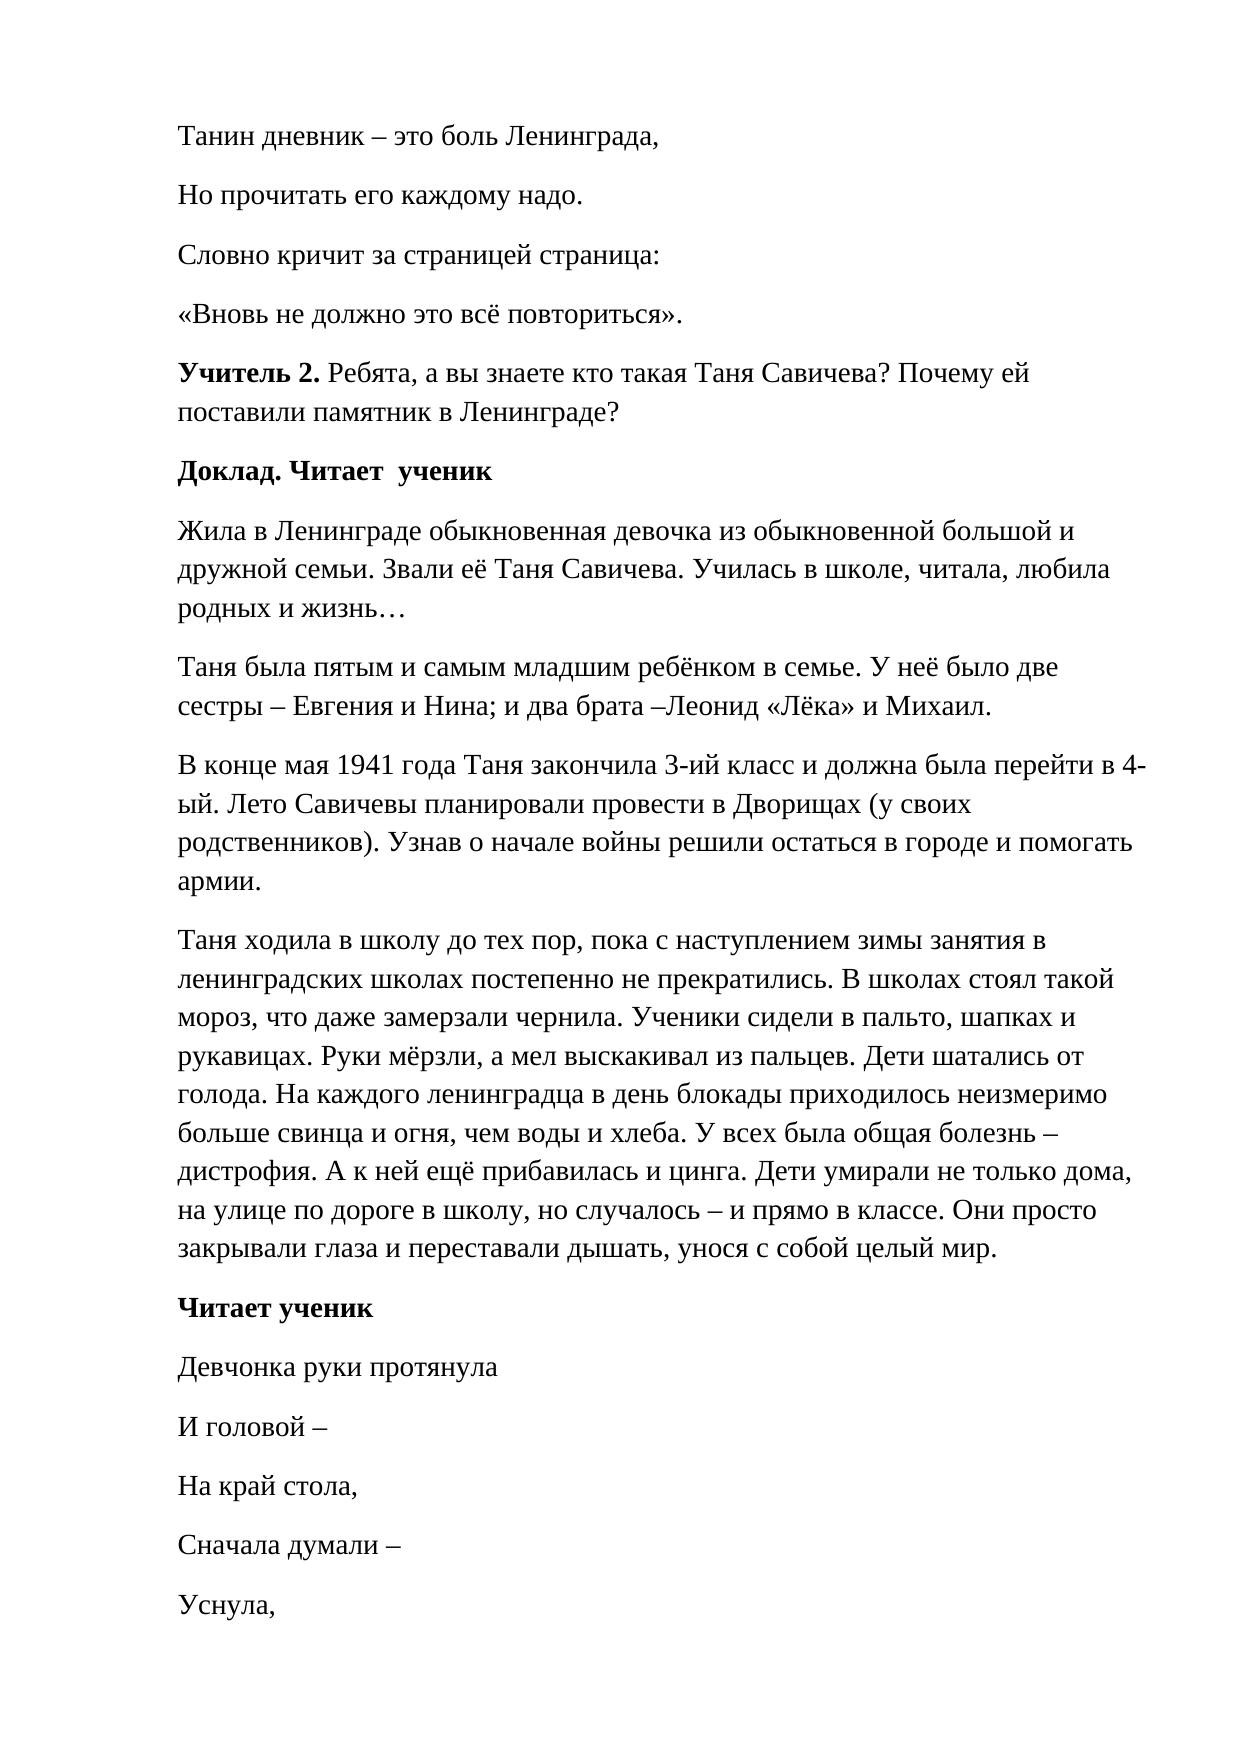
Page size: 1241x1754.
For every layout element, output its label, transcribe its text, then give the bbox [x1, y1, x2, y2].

text Сначала думали – [177, 1527, 1152, 1561]
text Уснула, [177, 1587, 1152, 1620]
text Таня была пятым и самым младшим ребёнком в семье. У неё было две сестры – Евгения и Нина; и два брата –Леонид «Лёка» и Михаил. [177, 649, 1152, 721]
text Девчонка руки протянула [177, 1349, 1152, 1383]
text Но прочитать его каждому надо. [177, 177, 1152, 211]
text Жила в Ленинграде обыкновенная девочка из обыкновенной большой и дружной семьи. Звали её Таня Савичева. Училась в школе, читала, любила родных и жизнь… [177, 513, 1152, 623]
text Читает ученик [177, 1290, 1152, 1323]
text Словно кричит за страницей страница: [177, 237, 1152, 270]
text Таня ходила в школу до тех пор, пока с наступлением зимы занятия в ленинградских школах постепенно не прекратились. В школах стоял такой мороз, что даже замерзали чернила. Ученики сидели в пальто, шапках и рукавицах. Руки мёрзли, а мел выскакивал из пальцев. Дети шатались от голода. На каждого ленинградца в день блокады приходилось неизмеримо больше свинца и огня, чем воды и хлеба. У всех была общая болезнь – дистрофия. А к ней ещё прибавилась и цинга. Дети умирали не только дома, на улице по дороге в школу, но случалось – и прямо в классе. Они просто закрывали глаза и переставали дышать, унося с собой целый мир. [177, 922, 1152, 1264]
text Учитель 2. Ребята, а вы знаете кто такая Таня Савичева? Почему ей поставили памятник в Ленинграде? [177, 356, 1152, 428]
text Танин дневник – это боль Ленинграда, [177, 118, 1152, 152]
text «Вновь не должно это всё повториться». [177, 296, 1152, 330]
text И головой – [177, 1409, 1152, 1442]
text В конце мая 1941 года Таня закончила 3-ий класс и должна была перейти в 4-ый. Лето Савичевы планировали провести в Дворищах (у своих родственников). Узнав о начале войны решили остаться в городе и помогать армии. [177, 747, 1152, 896]
text Доклад. Читает ученик [177, 453, 1152, 487]
text На край стола, [177, 1468, 1152, 1502]
